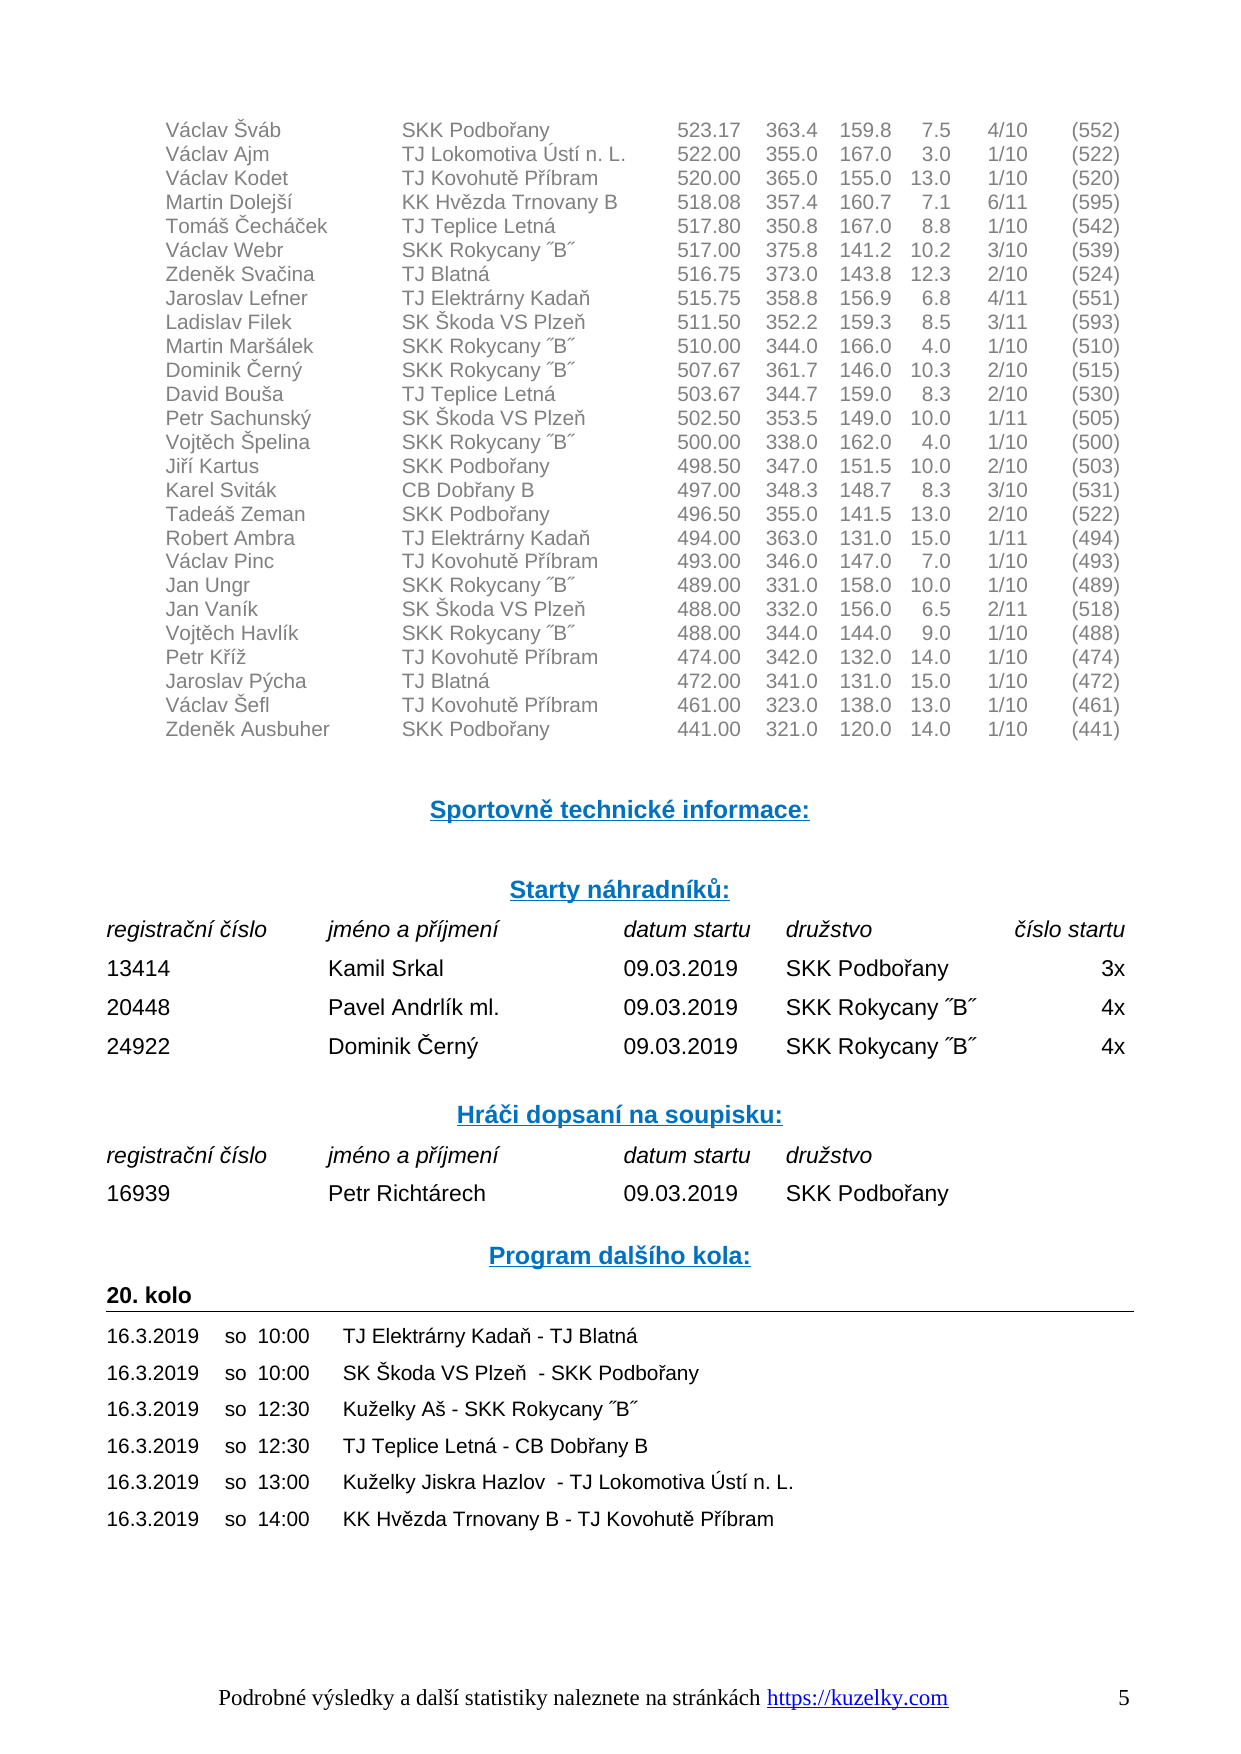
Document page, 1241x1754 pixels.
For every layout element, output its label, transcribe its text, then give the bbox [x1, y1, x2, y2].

text Petr Sachunský SK Škoda VS Plzeň 502.50 353.5 149.0 10.0 1/11 (505) [106, 406, 1134, 429]
text Martin Dolejší KK Hvězda Trnovany B 518.08 357.4 160.7 7.1 6/11 (595) [106, 190, 1134, 214]
text Václav Kodet TJ Kovohutě Příbram 520.00 365.0 155.0 13.0 1/10 (520) [106, 166, 1134, 190]
text 24922 Dominik Černý 09.03.2019 SKK Rokycany ˝B˝ 4x [106, 1033, 1134, 1059]
text 16.3.2019 so 14:00 KK Hvězda Trnovany B - TJ Kovohutě Příbram [106, 1506, 1134, 1530]
text Dominik Černý SKK Rokycany ˝B˝ 507.67 361.7 146.0 10.3 2/10 (515) [106, 358, 1134, 382]
text Tomáš Čecháček TJ Teplice Letná 517.80 350.8 167.0 8.8 1/10 (542) [106, 214, 1134, 238]
text 16.3.2019 so 12:30 TJ Teplice Letná - CB Dobřany B [106, 1433, 1134, 1457]
text Jaroslav Pýcha TJ Blatná 472.00 341.0 131.0 15.0 1/10 (472) [106, 669, 1134, 693]
text 20. kolo [106, 1282, 1134, 1311]
text Zdeněk Svačina TJ Blatná 516.75 373.0 143.8 12.3 2/10 (524) [106, 262, 1134, 286]
text Jan Vaník SK Škoda VS Plzeň 488.00 332.0 156.0 6.5 2/11 (518) [106, 597, 1134, 621]
text Tadeáš Zeman SKK Podbořany 496.50 355.0 141.5 13.0 2/10 (522) [106, 501, 1134, 525]
text Zdeněk Ausbuher SKK Podbořany 441.00 321.0 120.0 14.0 1/10 (441) [106, 717, 1134, 741]
text 16.3.2019 so 13:00 Kuželky Jiskra Hazlov - TJ Lokomotiva Ústí n. L. [106, 1470, 1134, 1494]
text Jiří Kartus SKK Podbořany 498.50 347.0 151.5 10.0 2/10 (503) [106, 453, 1134, 477]
text Jan Ungr SKK Rokycany ˝B˝ 489.00 331.0 158.0 10.0 1/10 (489) [106, 573, 1134, 597]
text Václav Webr SKK Rokycany ˝B˝ 517.00 375.8 141.2 10.2 3/10 (539) [106, 238, 1134, 262]
text 20448 Pavel Andrlík ml. 09.03.2019 SKK Rokycany ˝B˝ 4x [106, 994, 1134, 1020]
text David Bouša TJ Teplice Letná 503.67 344.7 159.0 8.3 2/10 (530) [106, 382, 1134, 406]
text Karel Sviták CB Dobřany B 497.00 348.3 148.7 8.3 3/10 (531) [106, 477, 1134, 501]
text 16939 Petr Richtárech 09.03.2019 SKK Podbořany [106, 1180, 1134, 1207]
text 16.3.2019 so 10:00 TJ Elektrárny Kadaň - TJ Blatná [106, 1324, 1134, 1348]
text Hráči dopsaní na soupisku: [94, 1072, 1145, 1129]
text registrační číslo jméno a příjmení datum startu družstvo číslo startu [106, 916, 1134, 942]
text Vojtěch Havlík SKK Rokycany ˝B˝ 488.00 344.0 144.0 9.0 1/10 (488) [106, 621, 1134, 645]
text Martin Maršálek SKK Rokycany ˝B˝ 510.00 344.0 166.0 4.0 1/10 (510) [106, 334, 1134, 358]
text Václav Šváb SKK Podbořany 523.17 363.4 159.8 7.5 4/10 (552) [106, 118, 1134, 142]
text Václav Pinc TJ Kovohutě Příbram 493.00 346.0 147.0 7.0 1/10 (493) [106, 549, 1134, 573]
text registrační číslo jméno a příjmení datum startu družstvo [106, 1142, 1134, 1168]
text Václav Šefl TJ Kovohutě Příbram 461.00 323.0 138.0 13.0 1/10 (461) [106, 693, 1134, 717]
text 13414 Kamil Srkal 09.03.2019 SKK Podbořany 3x [106, 955, 1134, 981]
text Ladislav Filek SK Škoda VS Plzeň 511.50 352.2 159.3 8.5 3/11 (593) [106, 310, 1134, 334]
text 16.3.2019 so 12:30 Kuželky Aš - SKK Rokycany ˝B˝ [106, 1397, 1134, 1421]
text Sportovně technické informace: [94, 795, 1145, 823]
text Vojtěch Špelina SKK Rokycany ˝B˝ 500.00 338.0 162.0 4.0 1/10 (500) [106, 429, 1134, 453]
text 16.3.2019 so 10:00 SK Škoda VS Plzeň - SKK Podbořany [106, 1361, 1134, 1384]
text Jaroslav Lefner TJ Elektrárny Kadaň 515.75 358.8 156.9 6.8 4/11 (551) [106, 286, 1134, 310]
text Robert Ambra TJ Elektrárny Kadaň 494.00 363.0 131.0 15.0 1/11 (494) [106, 525, 1134, 549]
text Petr Kříž TJ Kovohutě Příbram 474.00 342.0 132.0 14.0 1/10 (474) [106, 645, 1134, 669]
text Program dalšího kola: [94, 1241, 1145, 1269]
text Starty náhradníků: [94, 875, 1145, 904]
text Václav Ajm TJ Lokomotiva Ústí n. L. 522.00 355.0 167.0 3.0 1/10 (522) [106, 142, 1134, 166]
